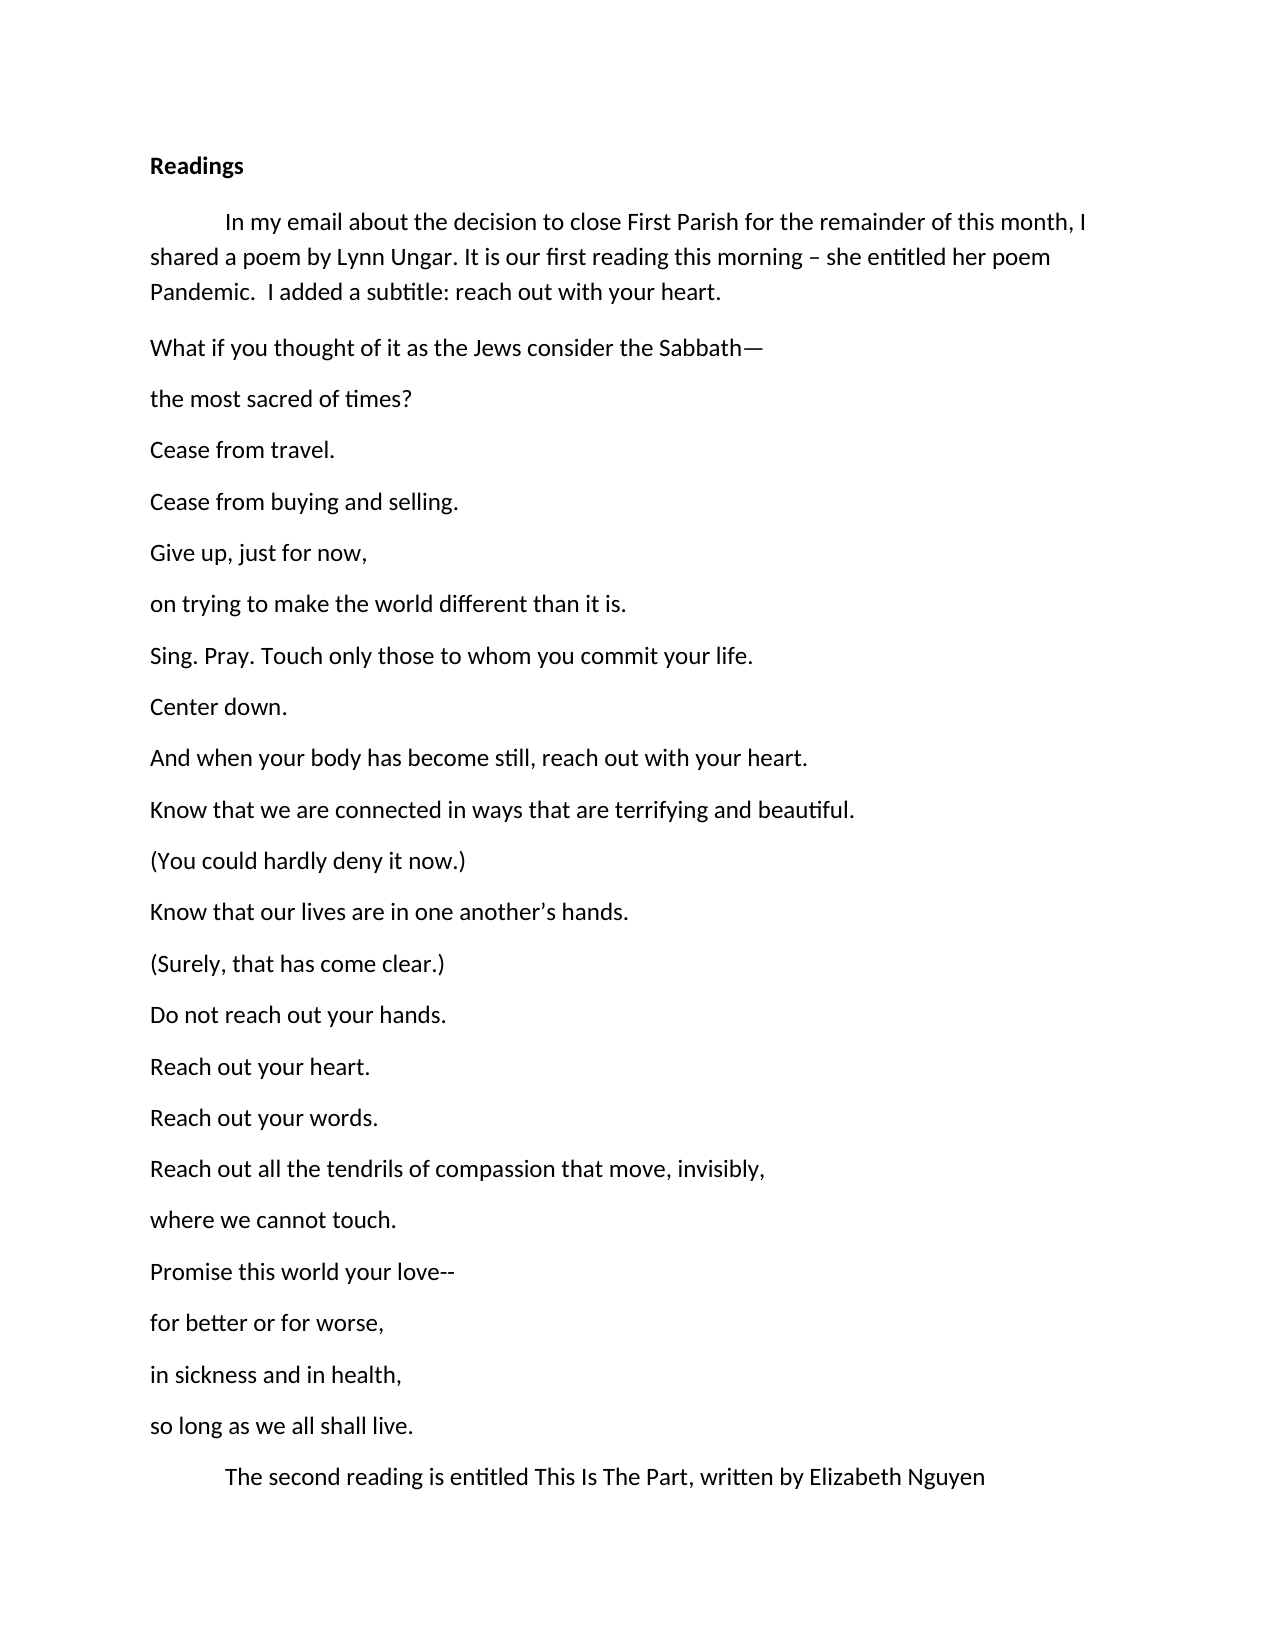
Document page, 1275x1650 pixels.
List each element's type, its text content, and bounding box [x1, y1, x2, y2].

text (You could hardly deny it now.) [150, 845, 1125, 876]
text where we cannot touch. [150, 1205, 1125, 1235]
text for better or for worse, [150, 1307, 1125, 1338]
text on trying to make the world different than it is. [150, 588, 1125, 619]
text the most sacred of times? [150, 383, 1125, 413]
text What if you thought of it as the Jews consider the Sabbath— [150, 332, 1125, 362]
text Promise this world your love-- [150, 1256, 1125, 1287]
text (Surely, that has come clear.) [150, 948, 1125, 978]
text Center down. [150, 691, 1125, 722]
text Cease from buying and selling. [150, 486, 1125, 516]
text Reach out your heart. [150, 1051, 1125, 1081]
text Readings [150, 150, 1125, 181]
text Give up, just for now, [150, 537, 1125, 568]
text Cease from travel. [150, 434, 1125, 465]
text in sickness and in health, [150, 1359, 1125, 1389]
text so long as we all shall live. [150, 1410, 1125, 1441]
text Sing. Pray. Touch only those to whom you commit your life. [150, 640, 1125, 670]
text And when your body has become still, reach out with your heart. [150, 742, 1125, 773]
text The second reading is entitled This Is The Part, written by Elizabeth Nguyen [150, 1461, 1125, 1492]
text In my email about the decision to close First Parish for the remainder of this month, I shared a poem by Lynn Ungar. It is our first reading this morning – she entitled her poem Pandemic. I added a subtitle: reach out with your heart. [150, 206, 1125, 306]
text Know that our lives are in one another’s hands. [150, 897, 1125, 927]
text Know that we are connected in ways that are terrifying and beautiful. [150, 794, 1125, 824]
text Reach out your words. [150, 1102, 1125, 1132]
text Reach out all the tendrils of compassion that move, invisibly, [150, 1153, 1125, 1184]
text Do not reach out your hands. [150, 999, 1125, 1030]
